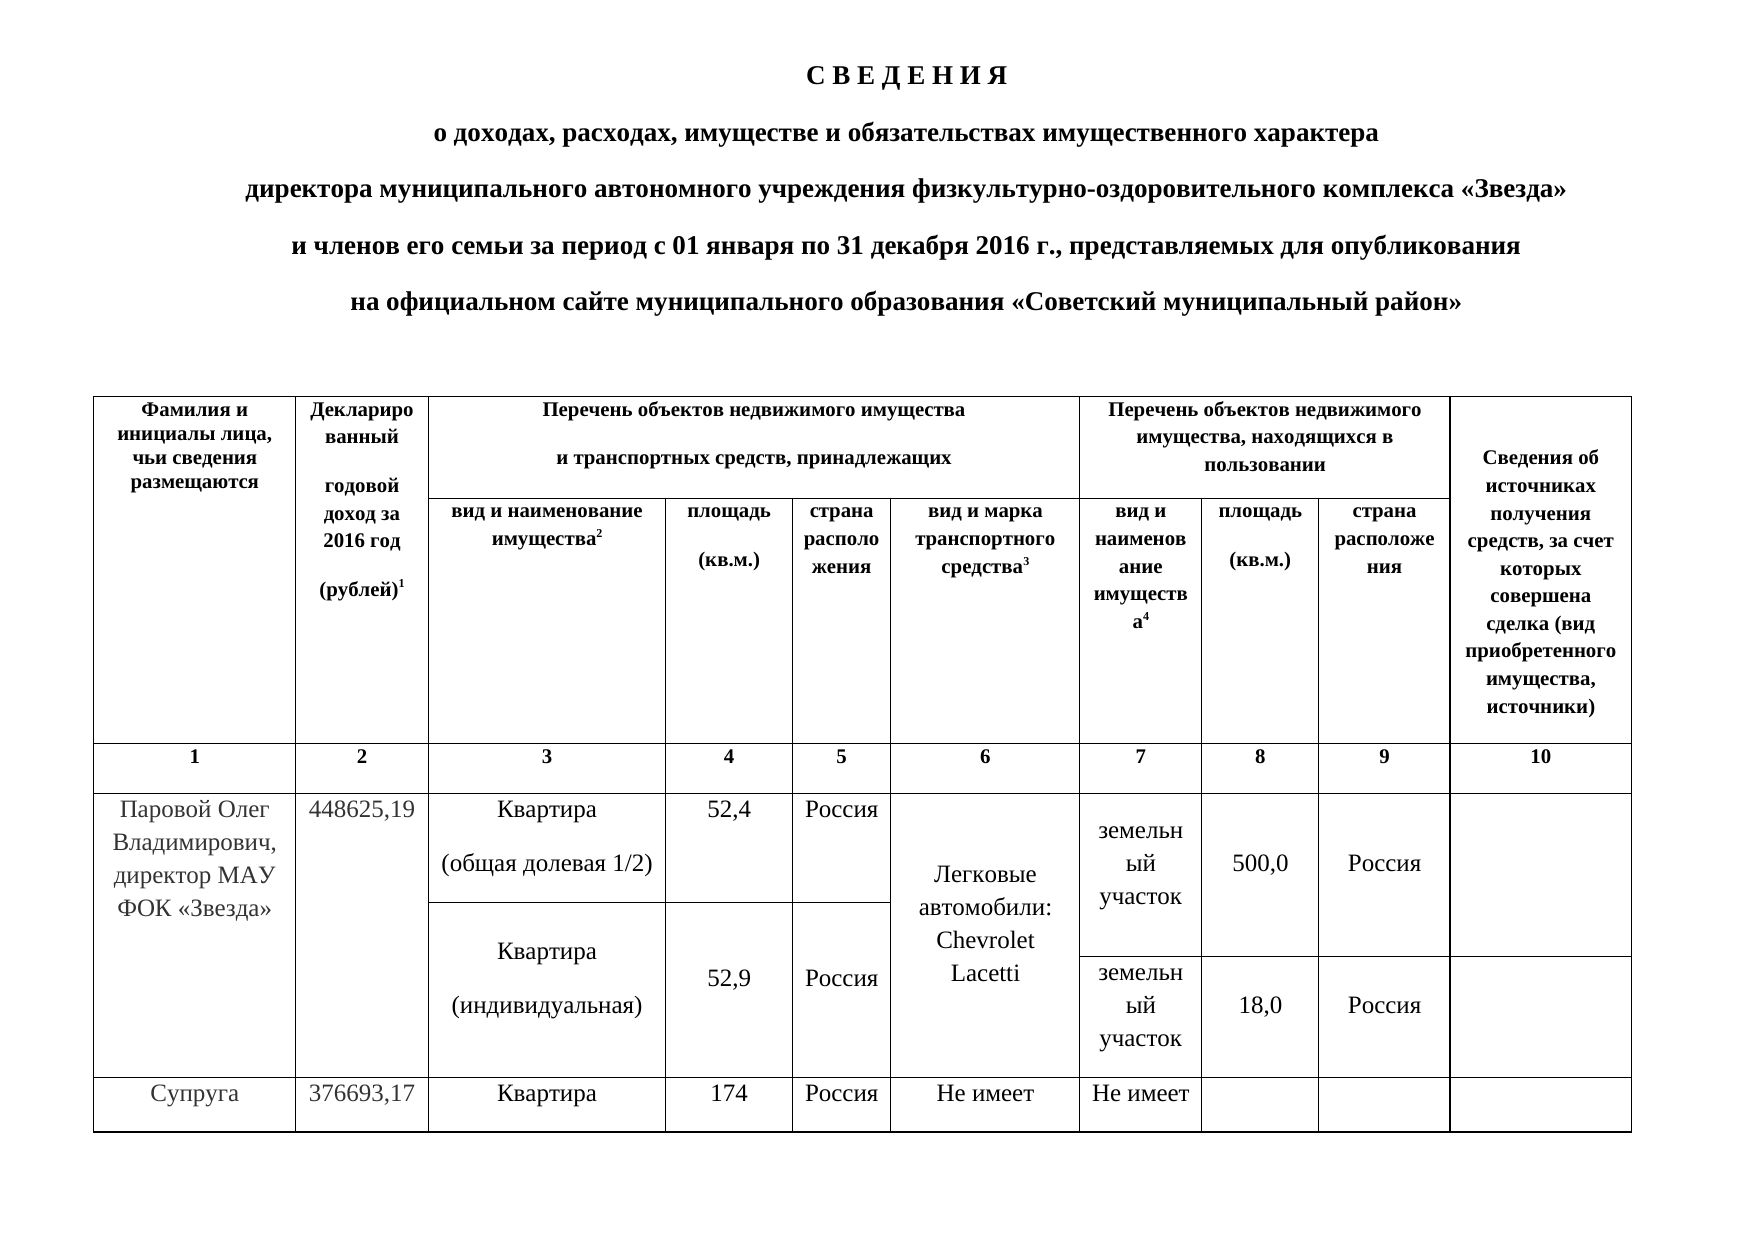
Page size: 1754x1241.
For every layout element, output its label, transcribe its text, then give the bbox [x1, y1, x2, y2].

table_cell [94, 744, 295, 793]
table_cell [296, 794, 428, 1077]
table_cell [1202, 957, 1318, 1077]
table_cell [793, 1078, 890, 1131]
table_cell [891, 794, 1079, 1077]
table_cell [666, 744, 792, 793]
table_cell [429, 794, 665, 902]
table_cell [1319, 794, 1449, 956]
text на официальном сайте муниципального образования «Советский муниципальный район» [118, 285, 1695, 316]
text С В Е Д Е Н И Я [118, 59, 1695, 90]
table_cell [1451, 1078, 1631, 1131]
text и членов его семьи за период с 01 января по 31 декабря 2016 г., представляемых для опубликования [118, 229, 1695, 260]
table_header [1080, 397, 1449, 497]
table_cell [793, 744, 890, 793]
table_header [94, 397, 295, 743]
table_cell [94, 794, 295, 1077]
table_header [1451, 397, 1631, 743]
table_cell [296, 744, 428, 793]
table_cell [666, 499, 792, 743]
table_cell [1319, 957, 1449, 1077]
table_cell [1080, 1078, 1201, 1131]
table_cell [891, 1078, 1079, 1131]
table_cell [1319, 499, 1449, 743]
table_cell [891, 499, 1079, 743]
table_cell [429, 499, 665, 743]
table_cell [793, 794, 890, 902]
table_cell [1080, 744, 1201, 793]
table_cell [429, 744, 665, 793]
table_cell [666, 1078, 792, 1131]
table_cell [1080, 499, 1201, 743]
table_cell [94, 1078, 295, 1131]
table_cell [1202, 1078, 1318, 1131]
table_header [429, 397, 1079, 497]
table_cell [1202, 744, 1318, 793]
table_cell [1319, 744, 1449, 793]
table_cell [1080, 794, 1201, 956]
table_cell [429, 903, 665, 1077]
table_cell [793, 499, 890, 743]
text директора муниципального автономного учреждения физкультурно-оздоровительного комплекса «Звезда» [118, 172, 1695, 203]
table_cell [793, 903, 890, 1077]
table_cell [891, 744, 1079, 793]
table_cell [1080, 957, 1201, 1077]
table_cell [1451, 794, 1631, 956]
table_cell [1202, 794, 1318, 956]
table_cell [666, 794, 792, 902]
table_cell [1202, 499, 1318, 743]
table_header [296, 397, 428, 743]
text о доходах, расходах, имуществе и обязательствах имущественного характера [118, 116, 1695, 147]
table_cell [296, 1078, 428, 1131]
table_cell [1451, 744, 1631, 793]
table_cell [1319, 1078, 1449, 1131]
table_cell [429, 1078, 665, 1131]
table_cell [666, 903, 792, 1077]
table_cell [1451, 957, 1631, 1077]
